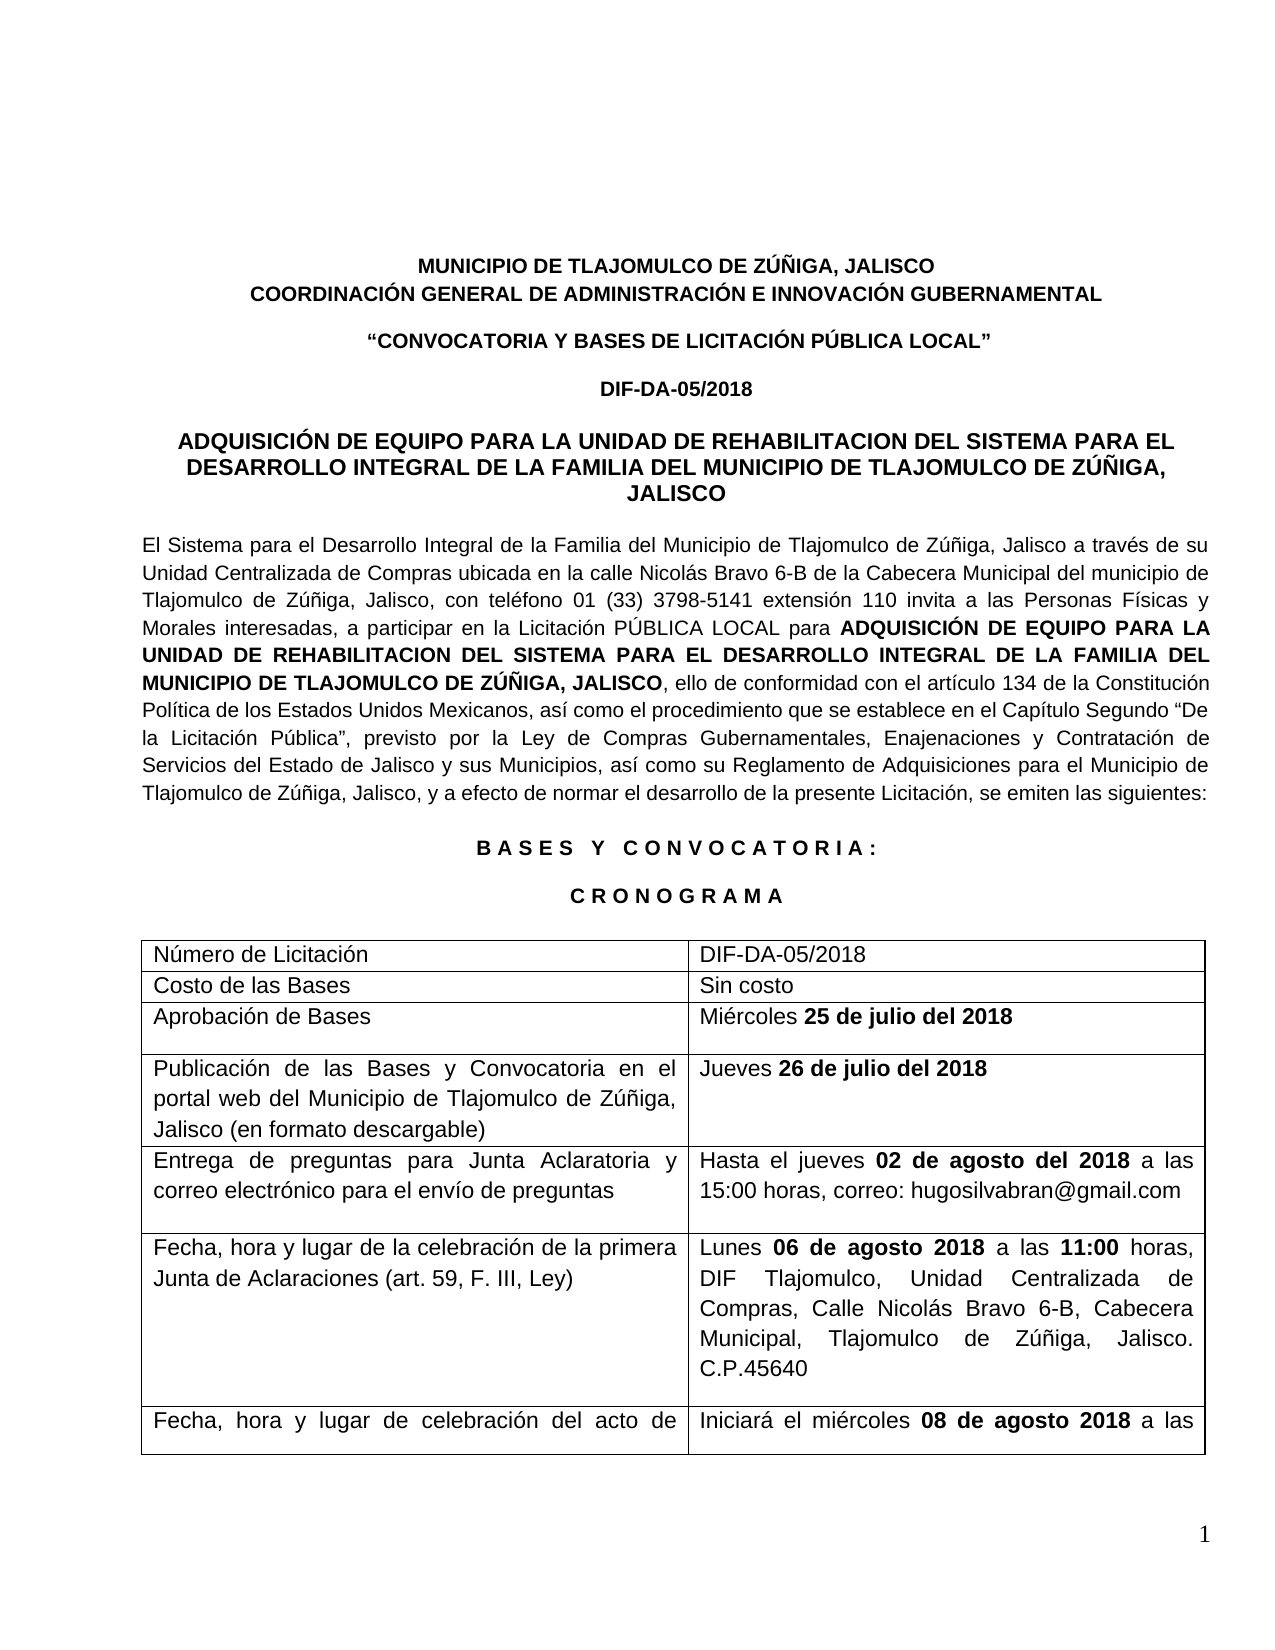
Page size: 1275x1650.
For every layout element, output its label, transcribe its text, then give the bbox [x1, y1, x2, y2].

table_cell Miércoles 25 de julio del 2018 [689, 1003, 1204, 1054]
text COORDINACIÓN GENERAL DE ADMINISTRACIÓN E INNOVACIÓN GUBERNAMENTAL [142, 281, 1211, 305]
table_header Número de Licitación [142, 941, 688, 971]
text ADQUISICIÓN DE EQUIPO PARA LA UNIDAD DE REHABILITACION DEL SISTEMA PARA EL DESARROLLO INTEGRAL DE LA FAMILIA DEL MUNICIPIO DE TLAJOMULCO DE ZÚÑIGA, JALISCO [142, 428, 1211, 507]
table_cell Lunes 06 de agosto 2018 a las 11:00 horas, DIF Tlajomulco, Unidad Centralizada de Compras, Calle Nicolás Bravo 6-B, Cabecera Municipal, Tlajomulco de Zúñiga, Jalisco. C.P.45640 [689, 1234, 1204, 1406]
table_cell Costo de las Bases [142, 972, 688, 1002]
text “CONVOCATORIA Y BASES DE LICITACIÓN PÚBLICA LOCAL” [142, 329, 1211, 353]
table_cell Fecha, hora y lugar de la celebración de la primera Junta de Aclaraciones (art. 59, F. III, Ley) [142, 1234, 688, 1406]
table_cell Jueves 26 de julio del 2018 [689, 1055, 1204, 1146]
table_cell Entrega de preguntas para Junta Aclaratoria y correo electrónico para el envío de preguntas [142, 1147, 688, 1233]
text MUNICIPIO DE TLAJOMULCO DE ZÚÑIGA, JALISCO [142, 254, 1211, 278]
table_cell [689, 1407, 1204, 1454]
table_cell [142, 1407, 688, 1454]
table_cell Hasta el jueves 02 de agosto del 2018 a las 15:00 horas, correo: hugosilvabran@gmail.com [689, 1147, 1204, 1233]
text El Sistema para el Desarrollo Integral de la Familia del Municipio de Tlajomulco de Zúñiga, Jalisco a través de su Unidad Centralizada de Compras ubicada en la calle Nicolás Bravo 6-B de la Cabecera Municipal del municipio de Tlajomulco de Zúñiga, Jalisco, con teléfono 01 (33) 3798-5141 extensión 110 invita a las Personas Físicas y Morales interesadas, a participar en la Licitación PÚBLICA LOCAL para ADQUISICIÓN DE EQUIPO PARA LA UNIDAD DE REHABILITACION DEL SISTEMA PARA EL DESARROLLO INTEGRAL DE LA FAMILIA DEL MUNICIPIO DE TLAJOMULCO DE ZÚÑIGA, JALISCO, ello de conformidad con el artículo 134 de la Constitución Política de los Estados Unidos Mexicanos, así como el procedimiento que se establece en el Capítulo Segundo “De la Licitación Pública”, previsto por la Ley de Compras Gubernamentales, Enajenaciones y Contratación de Servicios del Estado de Jalisco y sus Municipios, así como su Reglamento de Adquisiciones para el Municipio de Tlajomulco de Zúñiga, Jalisco, y a efecto de normar el desarrollo de la presente Licitación, se emiten las siguientes: [142, 533, 1211, 804]
table_cell Sin costo [689, 972, 1204, 1002]
text DIF-DA-05/2018 [142, 377, 1211, 401]
text CRONOGRAMA [142, 883, 1211, 907]
table_cell Publicación de las Bases y Convocatoria en el portal web del Municipio de Tlajomulco de Zúñiga, Jalisco (en formato descargable) [142, 1055, 688, 1146]
table_cell Aprobación de Bases [142, 1003, 688, 1054]
text BASES Y CONVOCATORIA: [142, 836, 1211, 859]
table_header DIF-DA-05/2018 [689, 941, 1204, 971]
